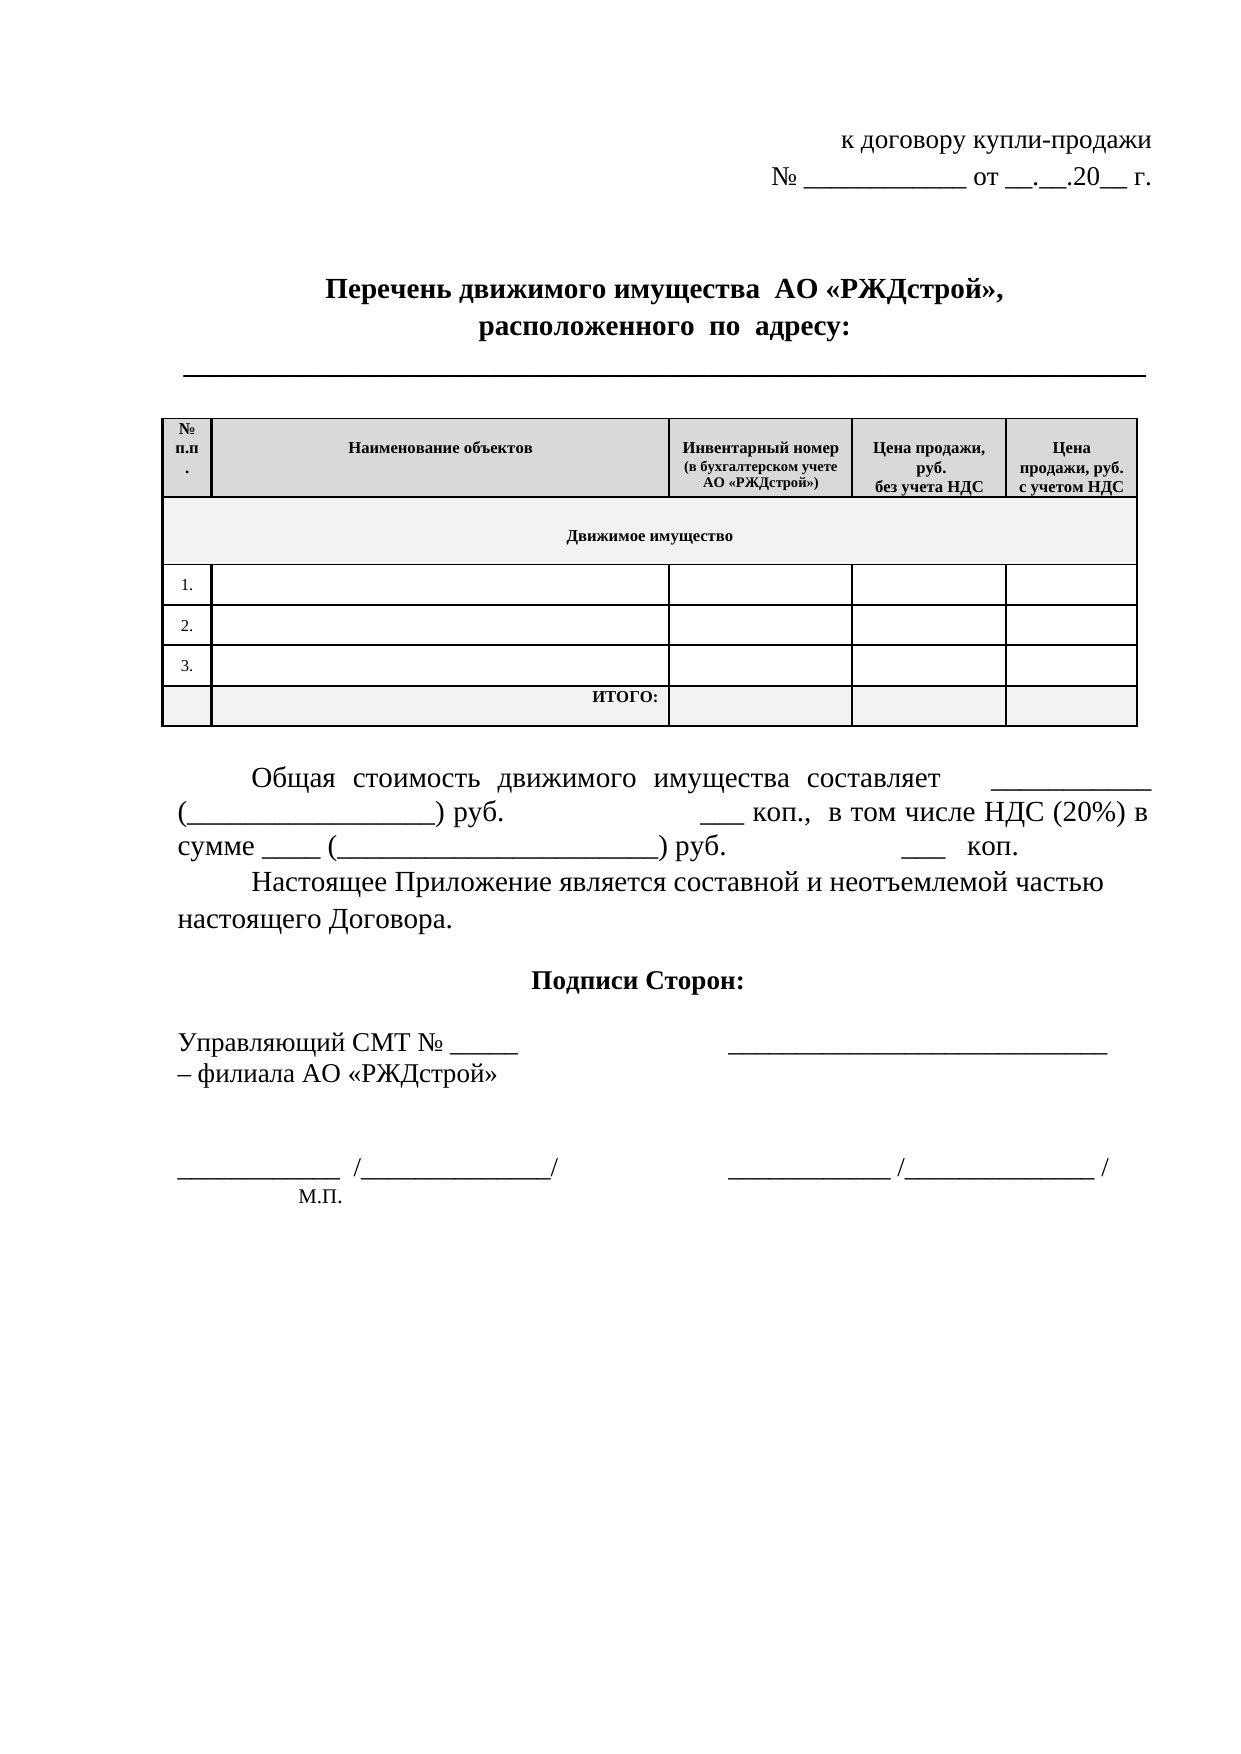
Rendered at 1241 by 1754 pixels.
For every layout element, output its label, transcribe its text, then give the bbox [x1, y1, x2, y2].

table_cell Движимое имущество [164, 498, 1136, 564]
table_cell [853, 606, 1005, 644]
table_header Цена продажи, руб. с учетом НДС [1007, 419, 1136, 496]
table_cell [853, 687, 1005, 725]
table_cell [670, 606, 851, 644]
table_header Наименование объектов [213, 419, 668, 496]
table_cell 2. [164, 606, 210, 644]
table_header Цена продажи, руб. без учета НДС [853, 419, 1005, 496]
table_cell [853, 646, 1005, 684]
table_cell [670, 687, 851, 725]
table_header Управляющий СМТ № _____ – филиала АО «РЖДстрой» ____________ /______________/ М.П. [166, 995, 690, 1240]
table_cell [164, 687, 210, 725]
table_cell [213, 565, 668, 604]
table_header Инвентарный номер (в бухгалтерском учете АО «РЖДстрой») [670, 419, 851, 496]
text № ____________ от __.__.20__ г. [177, 156, 1152, 193]
table_cell ИТОГО: [213, 687, 668, 725]
text расположенного по адресу: __________________________________________________________________ [177, 306, 1152, 381]
text Общая стоимость движимого имущества составляет ___________ (_________________) руб. ___ коп., в том числе НДС (20%) в сумме ____ (______________________) руб. ___ коп. [177, 761, 1152, 861]
table_cell 1. [164, 565, 210, 604]
table_cell [213, 606, 668, 644]
table_header ____________________________ ____________ /______________ / [690, 995, 1181, 1240]
table_cell [670, 565, 851, 604]
table_cell 3. [164, 646, 210, 684]
text Настоящее Приложение является составной и неотъемлемой частью настоящего Договора. [177, 861, 1152, 936]
table_cell [670, 646, 851, 684]
table_header № п.п. [164, 419, 210, 496]
text Перечень движимого имущества АО «РЖДстрой», [177, 268, 1152, 306]
table_cell [853, 565, 1005, 604]
table_cell [1007, 565, 1136, 604]
text к договору купли-продажи [177, 118, 1152, 156]
table_cell [213, 646, 668, 684]
table_cell [1007, 646, 1136, 684]
table_cell [1007, 687, 1136, 725]
text Подписи Сторон: [177, 964, 1152, 995]
table_cell [1007, 606, 1136, 644]
